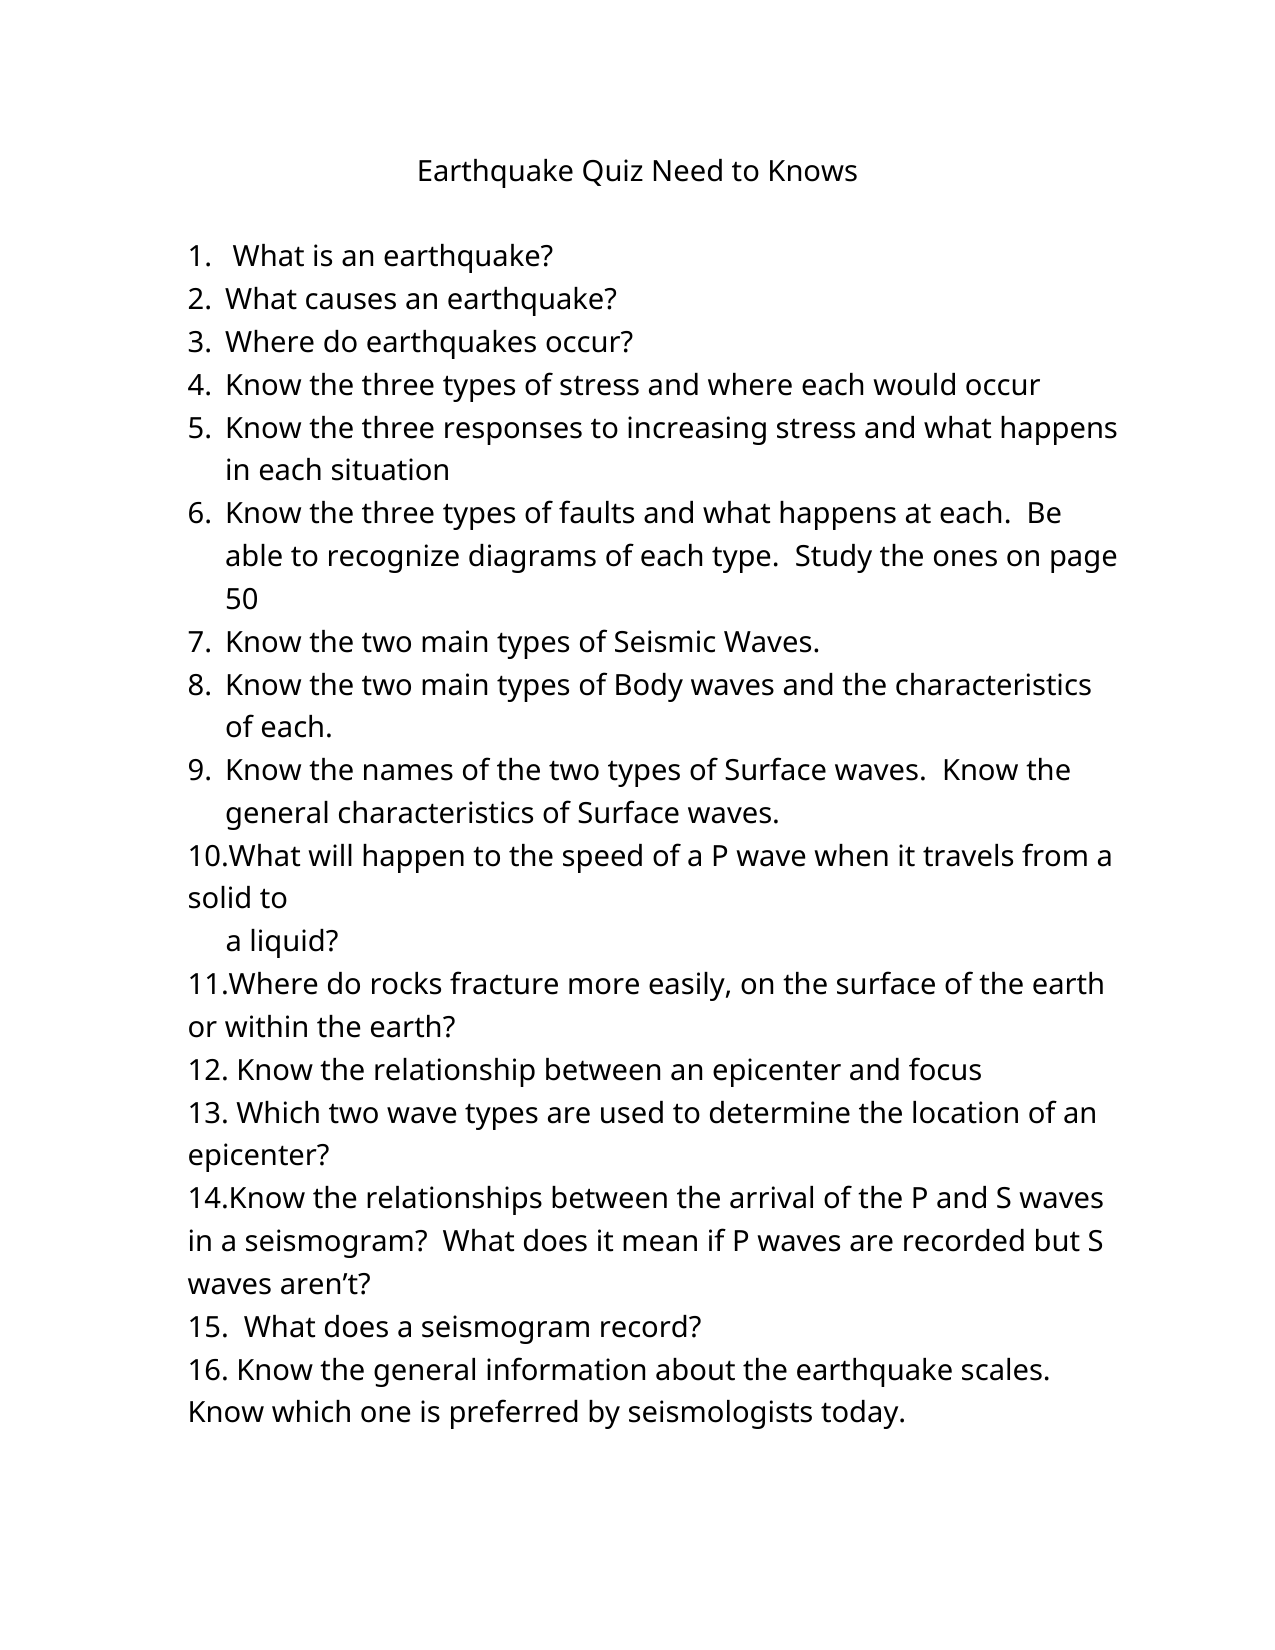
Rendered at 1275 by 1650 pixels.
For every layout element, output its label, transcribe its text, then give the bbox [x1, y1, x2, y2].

text 14.Know the relationships between the arrival of the P and S waves in a seismogram? What does it mean if P waves are recorded but S waves aren’t? [187, 1177, 1125, 1303]
list Know the three responses to increasing stress and what happens in each situation [187, 407, 1125, 489]
list Know the two main types of Body waves and the characteristics of each. [187, 664, 1125, 746]
text 12. Know the relationship between an epicenter and focus [187, 1049, 1125, 1089]
list Know the three types of faults and what happens at each. Be able to recognize diagrams of each type. Study the ones on page 50 [187, 492, 1125, 618]
list Know the names of the two types of Surface waves. Know the general characteristics of Surface waves. [187, 749, 1125, 832]
text 16. Know the general information about the earthquake scales. Know which one is preferred by seismologists today. [187, 1349, 1125, 1431]
list What is an earthquake? [187, 236, 1125, 275]
text a liquid? [187, 921, 1125, 960]
list Where do earthquakes occur? [187, 321, 1125, 361]
text 11.Where do rocks fracture more easily, on the surface of the earth or within the earth? [187, 963, 1125, 1046]
text 13. Which two wave types are used to determine the location of an epicenter? [187, 1092, 1125, 1174]
list Know the three types of stress and where each would occur [187, 364, 1125, 404]
text Earthquake Quiz Need to Knows [150, 150, 1125, 190]
list Know the two main types of Seismic Waves. [187, 621, 1125, 661]
list What causes an earthquake? [187, 278, 1125, 318]
text 15. What does a seismogram record? [187, 1306, 1125, 1346]
text 10.What will happen to the speed of a P wave when it travels from a solid to [187, 835, 1125, 917]
